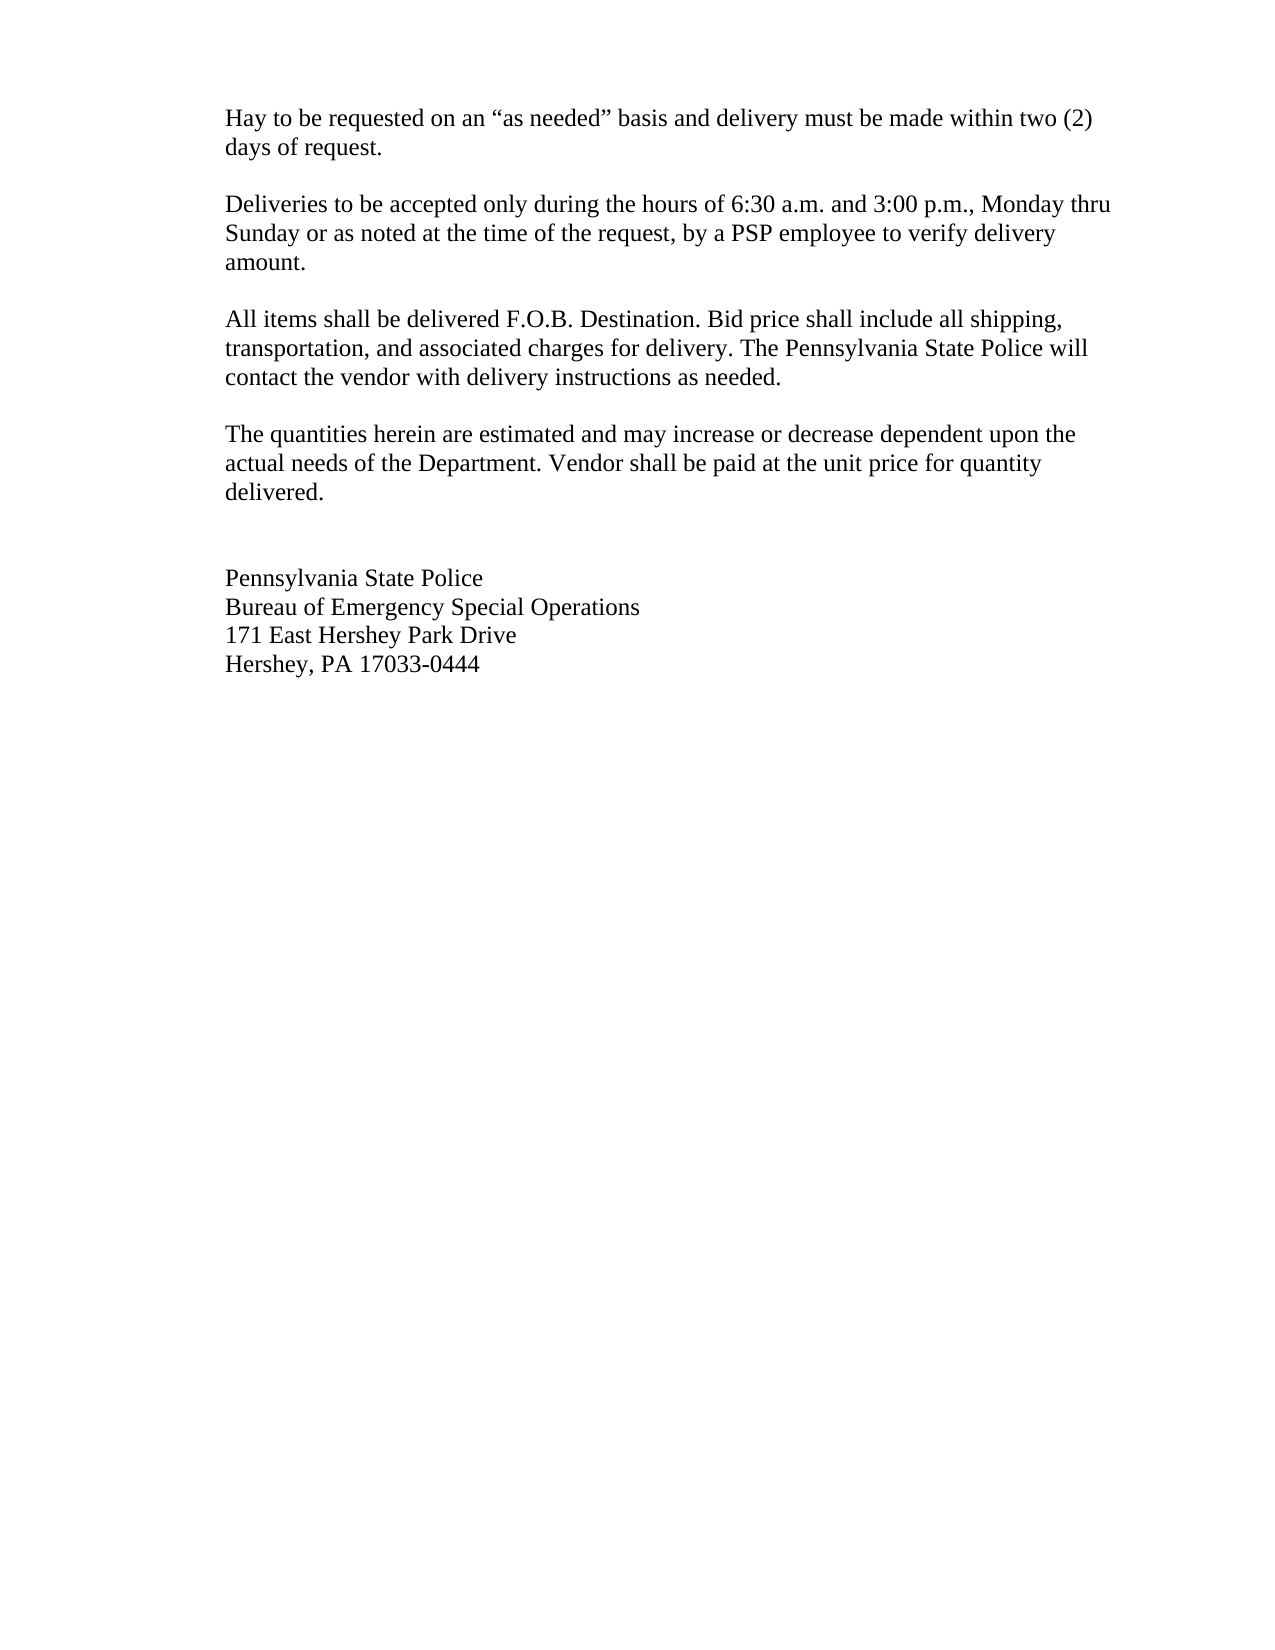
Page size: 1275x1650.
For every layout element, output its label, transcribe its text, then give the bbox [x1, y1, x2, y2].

text Deliveries to be accepted only during the hours of 6:30 a.m. and 3:00 p.m., Monday thru Sunday or as noted at the time of the request, by a PSP employee to verify delivery amount. [225, 189, 1125, 276]
text Hay to be requested on an “as needed” basis and delivery must be made within two (2) days of request. [225, 103, 1125, 161]
text Hershey, PA 17033-0444 [225, 649, 1125, 678]
text The quantities herein are estimated and may increase or decrease dependent upon the actual needs of the Department. Vendor shall be paid at the unit price for quantity delivered. [225, 419, 1125, 506]
text Pennsylvania State Police [225, 563, 1125, 592]
text Bureau of Emergency Special Operations [225, 592, 1125, 621]
text 171 East Hershey Park Drive [225, 621, 1125, 649]
text All items shall be delivered F.O.B. Destination. Bid price shall include all shipping, transportation, and associated charges for delivery. The Pennsylvania State Police will contact the vendor with delivery instructions as needed. [225, 304, 1125, 391]
